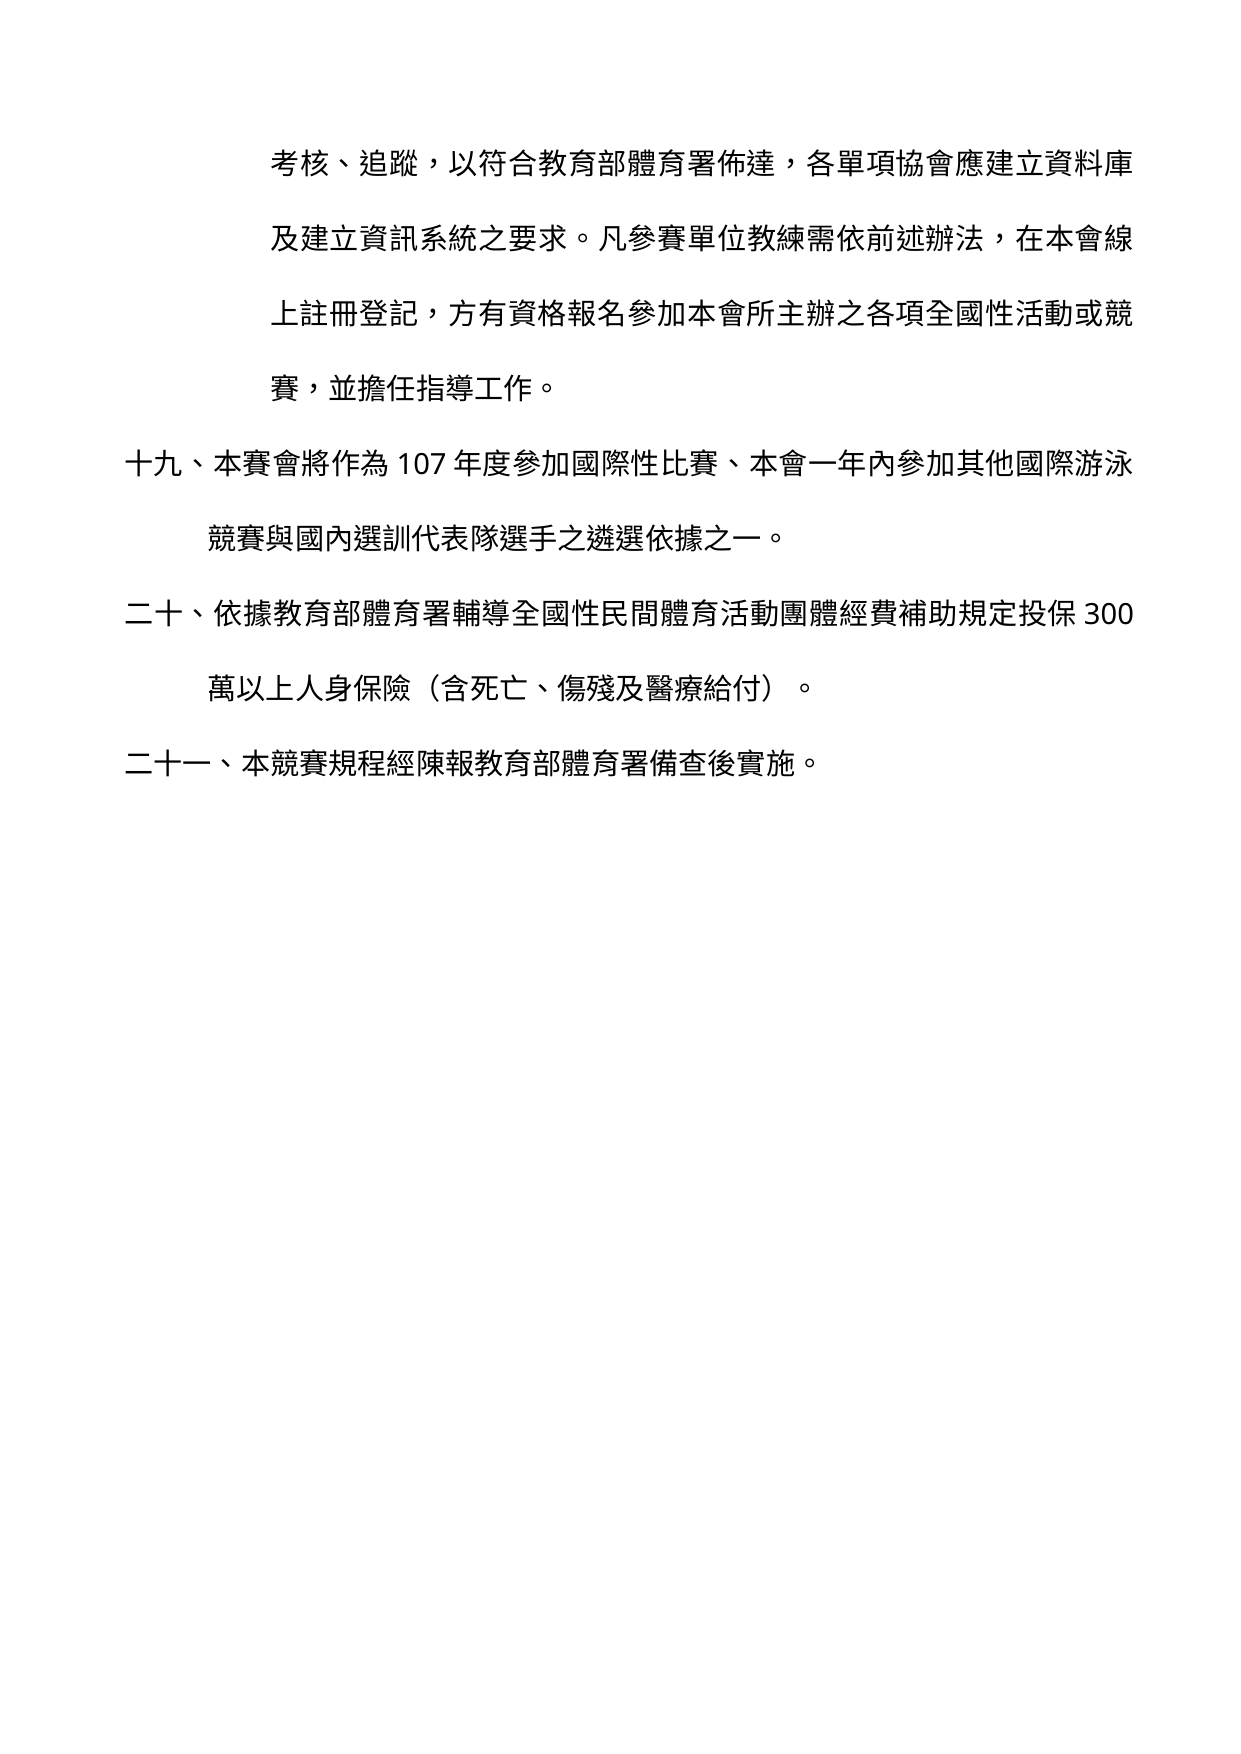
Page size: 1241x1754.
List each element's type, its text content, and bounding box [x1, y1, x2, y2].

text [212, 124, 1134, 424]
text 十九、本賽會將作為107年度參加國際性比賽、本會一年內參加其他國際游泳競賽與國內選訓代表隊選手之遴選依據之一。 [124, 424, 1134, 574]
text 二十、依據教育部體育署輔導全國性民間體育活動團體經費補助規定投保300萬以上人身保險（含死亡、傷殘及醫療給付）。 [124, 574, 1134, 724]
text 二十一、本競賽規程經陳報教育部體育署備查後實施。 [124, 724, 1134, 799]
